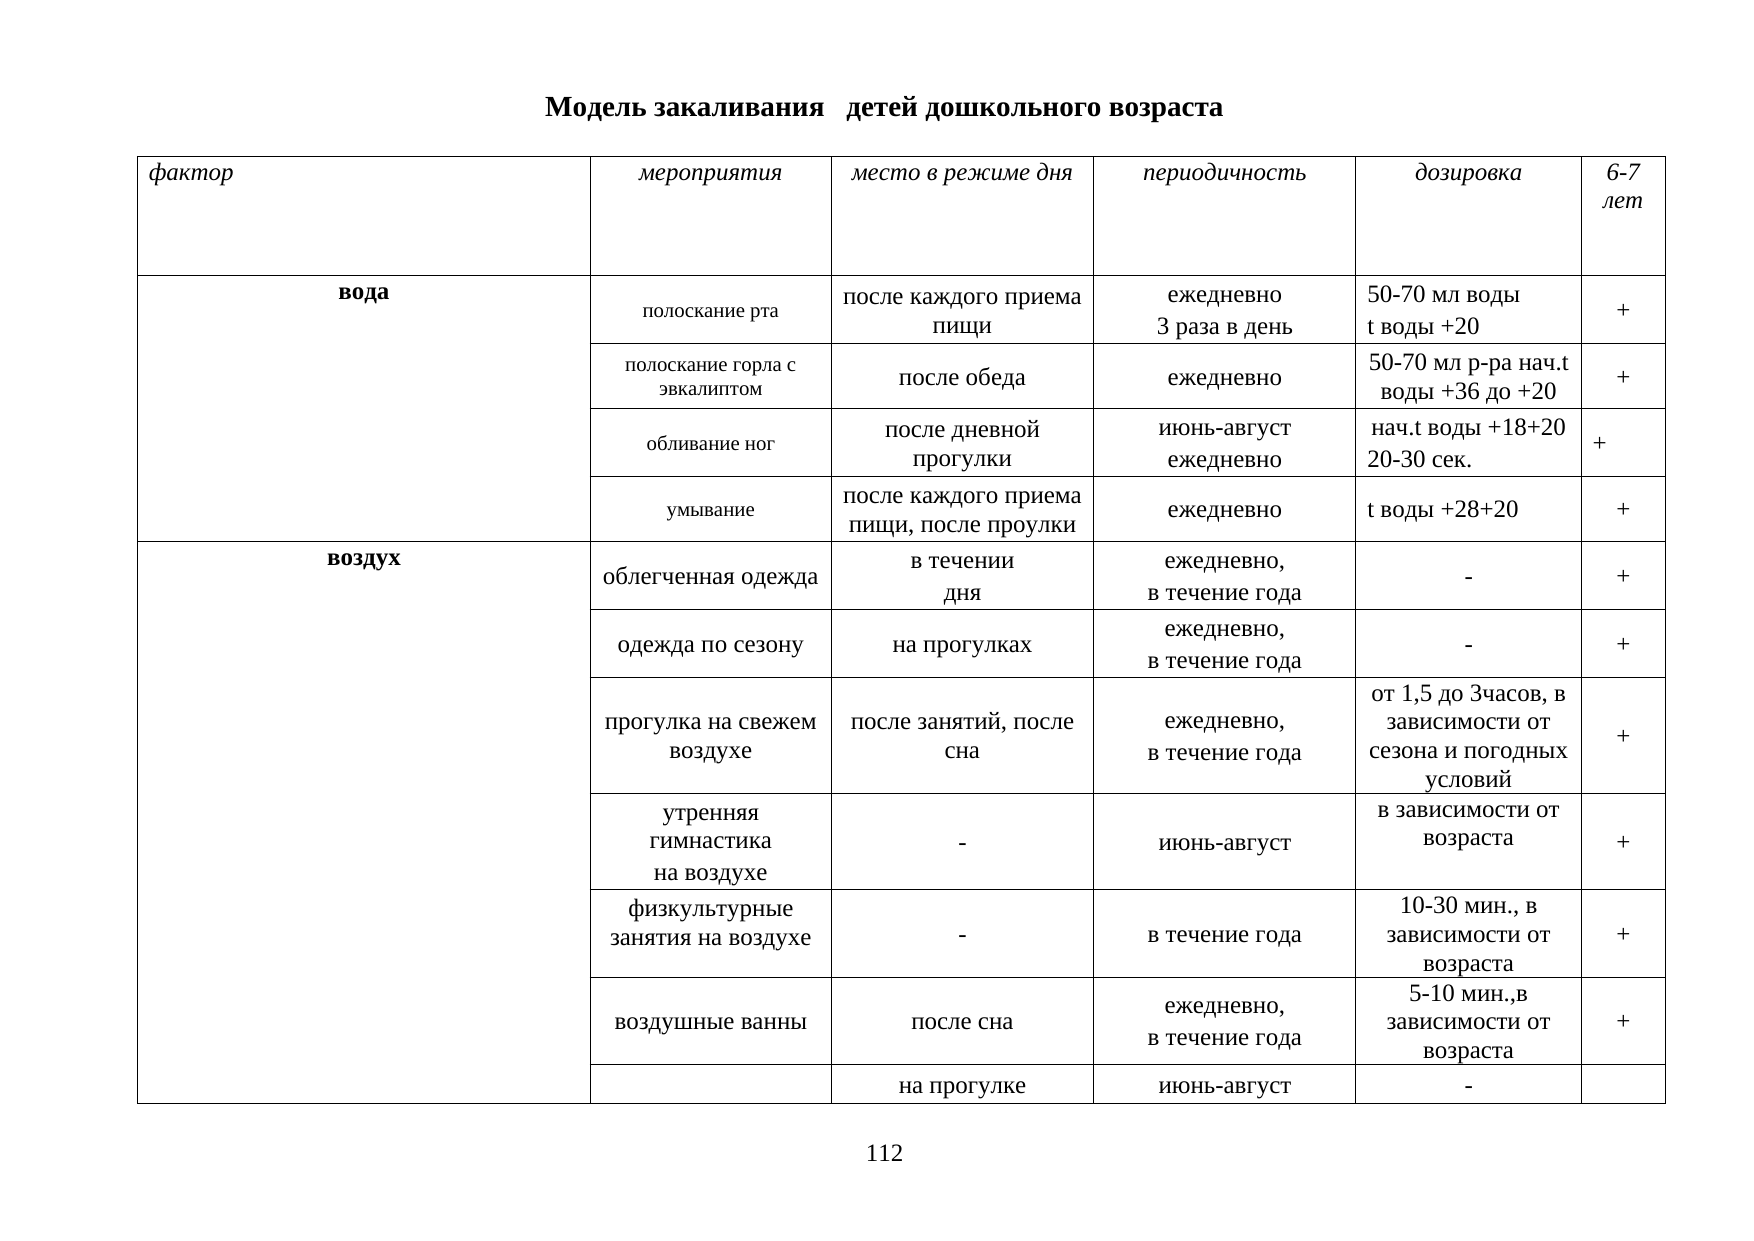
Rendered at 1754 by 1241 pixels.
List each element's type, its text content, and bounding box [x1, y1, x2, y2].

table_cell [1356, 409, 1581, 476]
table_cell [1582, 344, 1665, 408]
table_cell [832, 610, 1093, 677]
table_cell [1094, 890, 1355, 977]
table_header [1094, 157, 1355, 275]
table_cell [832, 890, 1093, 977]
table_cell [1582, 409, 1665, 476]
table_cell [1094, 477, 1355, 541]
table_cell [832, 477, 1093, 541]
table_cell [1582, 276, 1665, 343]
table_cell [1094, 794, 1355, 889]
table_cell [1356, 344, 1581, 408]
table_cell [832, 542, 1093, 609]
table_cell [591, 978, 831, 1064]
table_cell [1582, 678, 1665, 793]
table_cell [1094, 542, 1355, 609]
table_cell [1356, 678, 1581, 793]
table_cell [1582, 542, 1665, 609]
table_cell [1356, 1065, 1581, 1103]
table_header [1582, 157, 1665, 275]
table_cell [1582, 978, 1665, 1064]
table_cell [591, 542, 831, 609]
text Модель закаливания детей дошкольного возраста [103, 89, 1665, 122]
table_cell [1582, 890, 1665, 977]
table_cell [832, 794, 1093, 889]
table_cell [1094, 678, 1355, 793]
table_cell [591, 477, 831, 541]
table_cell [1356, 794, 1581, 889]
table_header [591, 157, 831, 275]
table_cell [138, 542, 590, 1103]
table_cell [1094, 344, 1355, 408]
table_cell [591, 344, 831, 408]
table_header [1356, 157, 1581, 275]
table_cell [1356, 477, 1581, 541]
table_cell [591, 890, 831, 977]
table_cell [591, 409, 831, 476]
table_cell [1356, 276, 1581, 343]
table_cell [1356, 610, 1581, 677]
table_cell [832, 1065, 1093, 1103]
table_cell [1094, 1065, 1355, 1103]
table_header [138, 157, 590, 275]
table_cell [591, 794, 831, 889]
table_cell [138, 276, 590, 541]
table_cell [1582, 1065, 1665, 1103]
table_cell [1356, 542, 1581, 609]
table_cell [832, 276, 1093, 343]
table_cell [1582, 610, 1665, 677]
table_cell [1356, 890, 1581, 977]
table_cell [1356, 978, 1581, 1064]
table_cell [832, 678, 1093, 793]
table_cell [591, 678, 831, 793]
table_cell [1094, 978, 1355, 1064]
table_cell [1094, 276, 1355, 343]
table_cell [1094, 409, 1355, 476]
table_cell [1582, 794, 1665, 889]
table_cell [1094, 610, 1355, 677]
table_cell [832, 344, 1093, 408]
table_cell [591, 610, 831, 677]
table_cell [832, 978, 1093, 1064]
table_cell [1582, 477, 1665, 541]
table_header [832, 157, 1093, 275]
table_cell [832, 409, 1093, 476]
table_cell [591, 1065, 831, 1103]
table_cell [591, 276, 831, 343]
